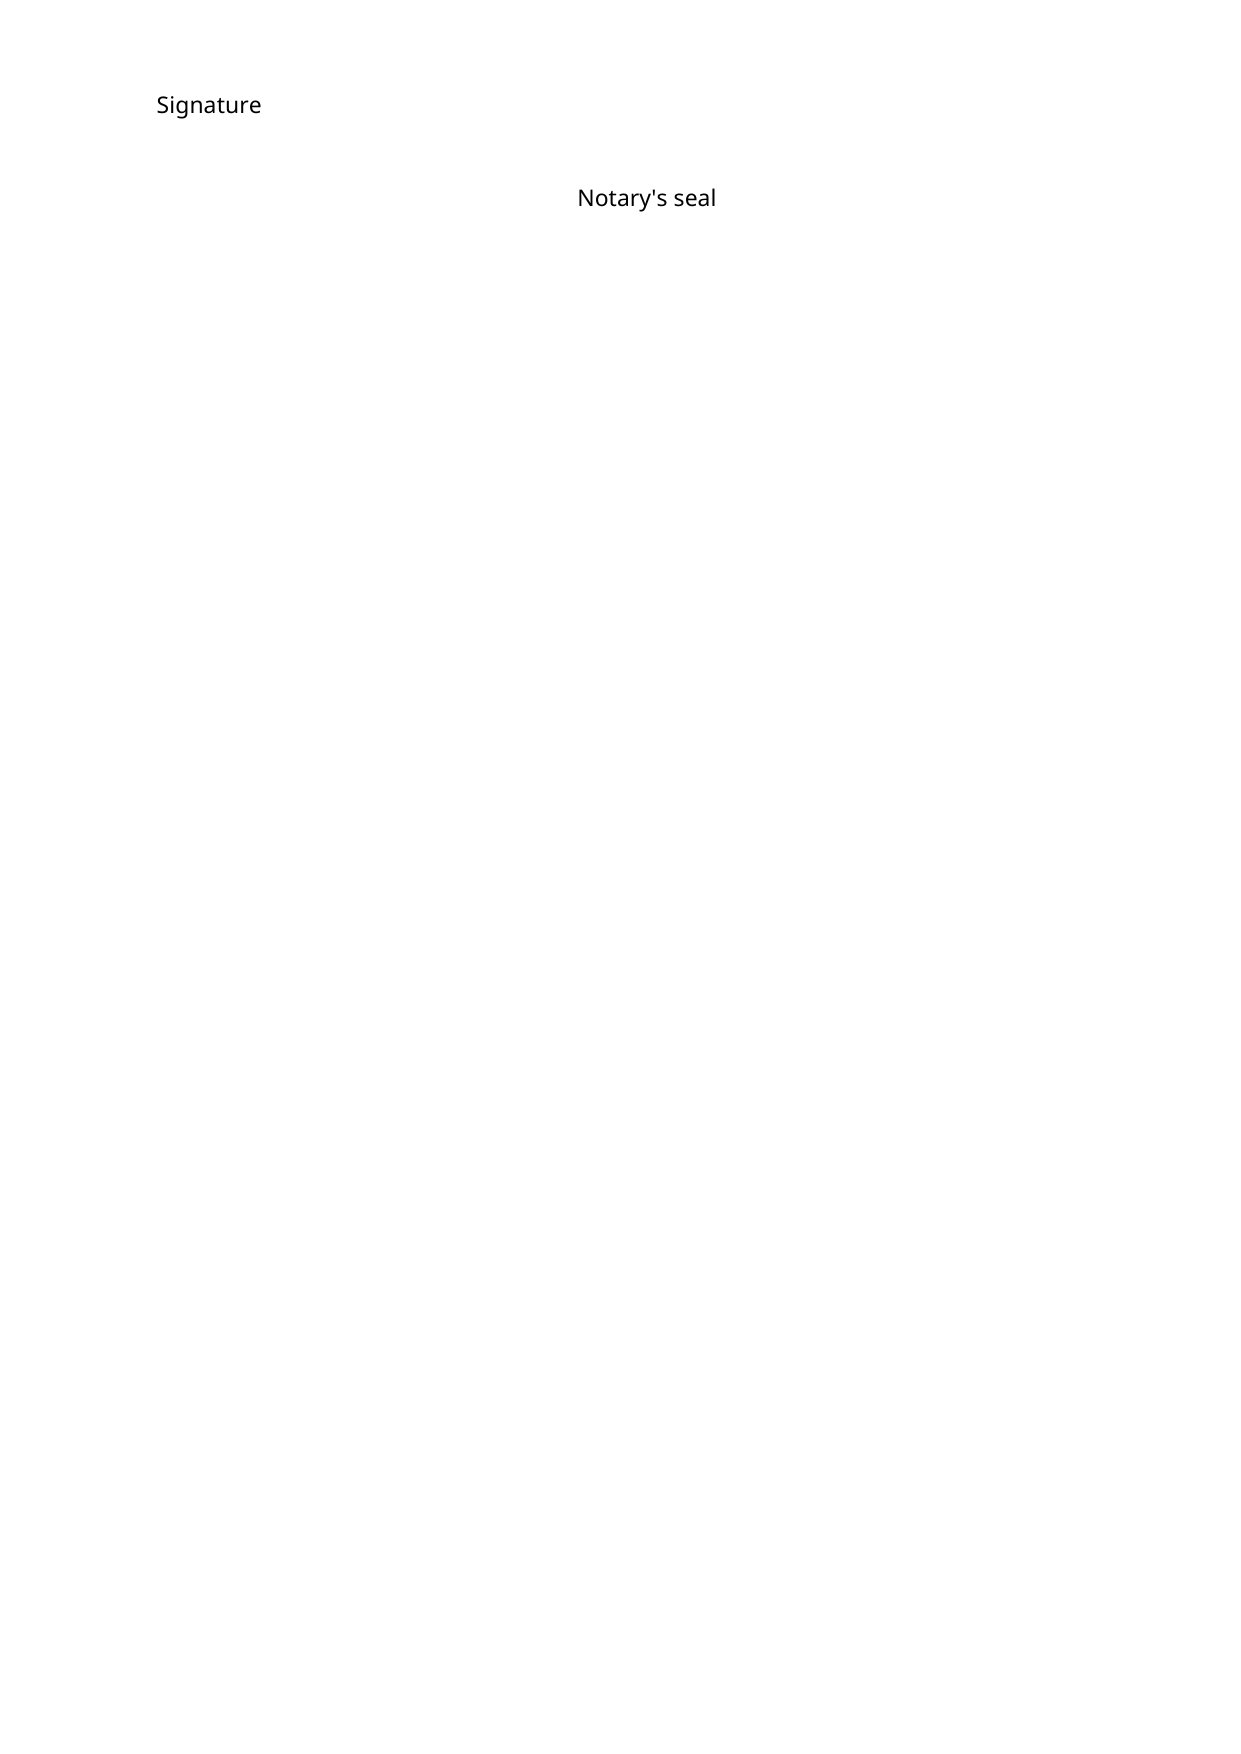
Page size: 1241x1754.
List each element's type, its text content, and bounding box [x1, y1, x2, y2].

text Signature [156, 89, 1137, 120]
text Notary's seal [156, 182, 1137, 214]
